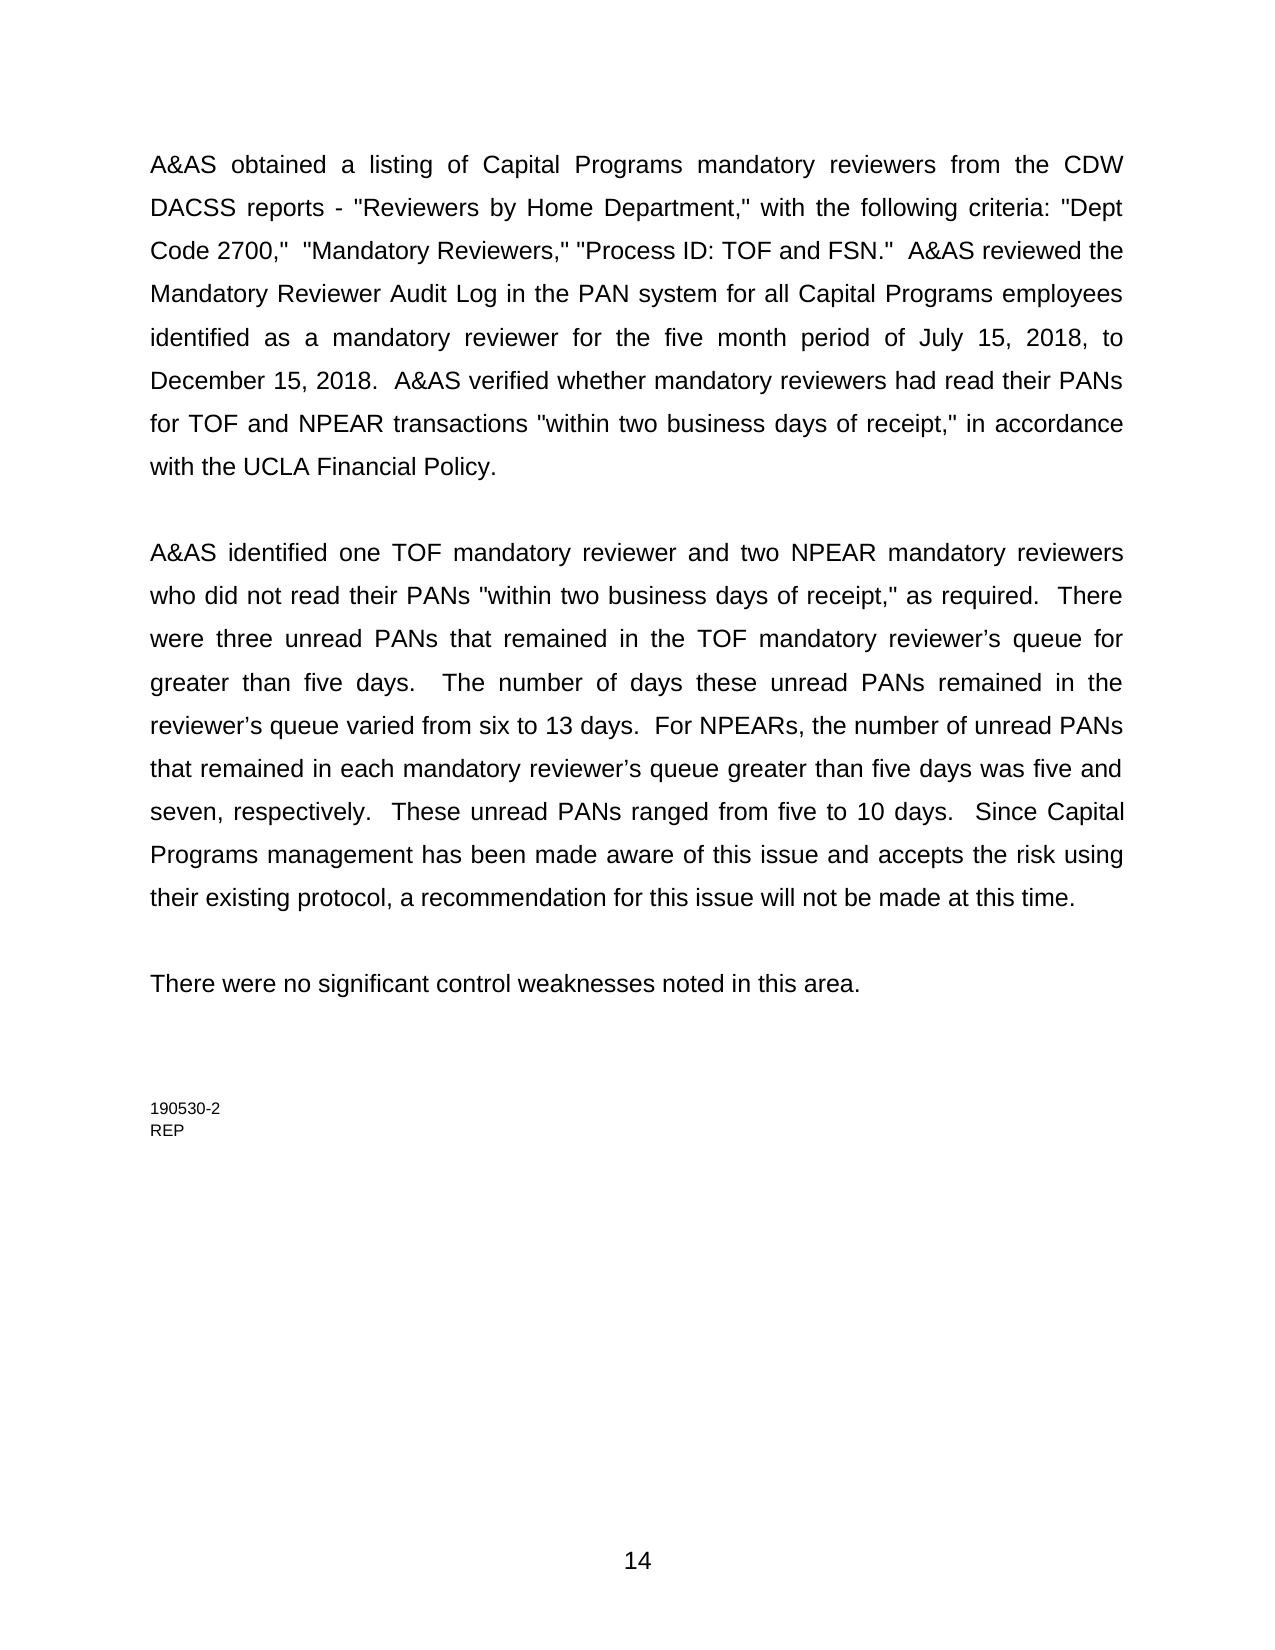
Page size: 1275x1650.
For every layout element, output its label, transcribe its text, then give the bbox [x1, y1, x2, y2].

text There were no significant control weaknesses noted in this area. [150, 969, 1125, 998]
text A&AS obtained a listing of Capital Programs mandatory reviewers from the CDW DACSS reports - "Reviewers by Home Department," with the following criteria: "Dept Code 2700," "Mandatory Reviewers," "Process ID: TOF and FSN." A&AS reviewed the Mandatory Reviewer Audit Log in the PAN system for all Capital Programs employees identified as a mandatory reviewer for the five month period of July 15, 2018, to December 15, 2018. A&AS verified whether mandatory reviewers had read their PANs for TOF and NPEAR transactions "within two business days of receipt," in accordance with the UCLA Financial Policy. [150, 150, 1125, 481]
text 190530-2 [150, 1099, 1125, 1118]
text REP [150, 1121, 1125, 1140]
text A&AS identified one TOF mandatory reviewer and two NPEAR mandatory reviewers who did not read their PANs "within two business days of receipt," as required. There were three unread PANs that remained in the TOF mandatory reviewer’s queue for greater than five days. The number of days these unread PANs remained in the reviewer’s queue varied from six to 13 days. For NPEARs, the number of unread PANs that remained in each mandatory reviewer’s queue greater than five days was five and seven, respectively. These unread PANs ranged from five to 10 days. Since Capital Programs management has been made aware of this issue and accepts the risk using their existing protocol, a recommendation for this issue will not be made at this time. [150, 538, 1125, 912]
